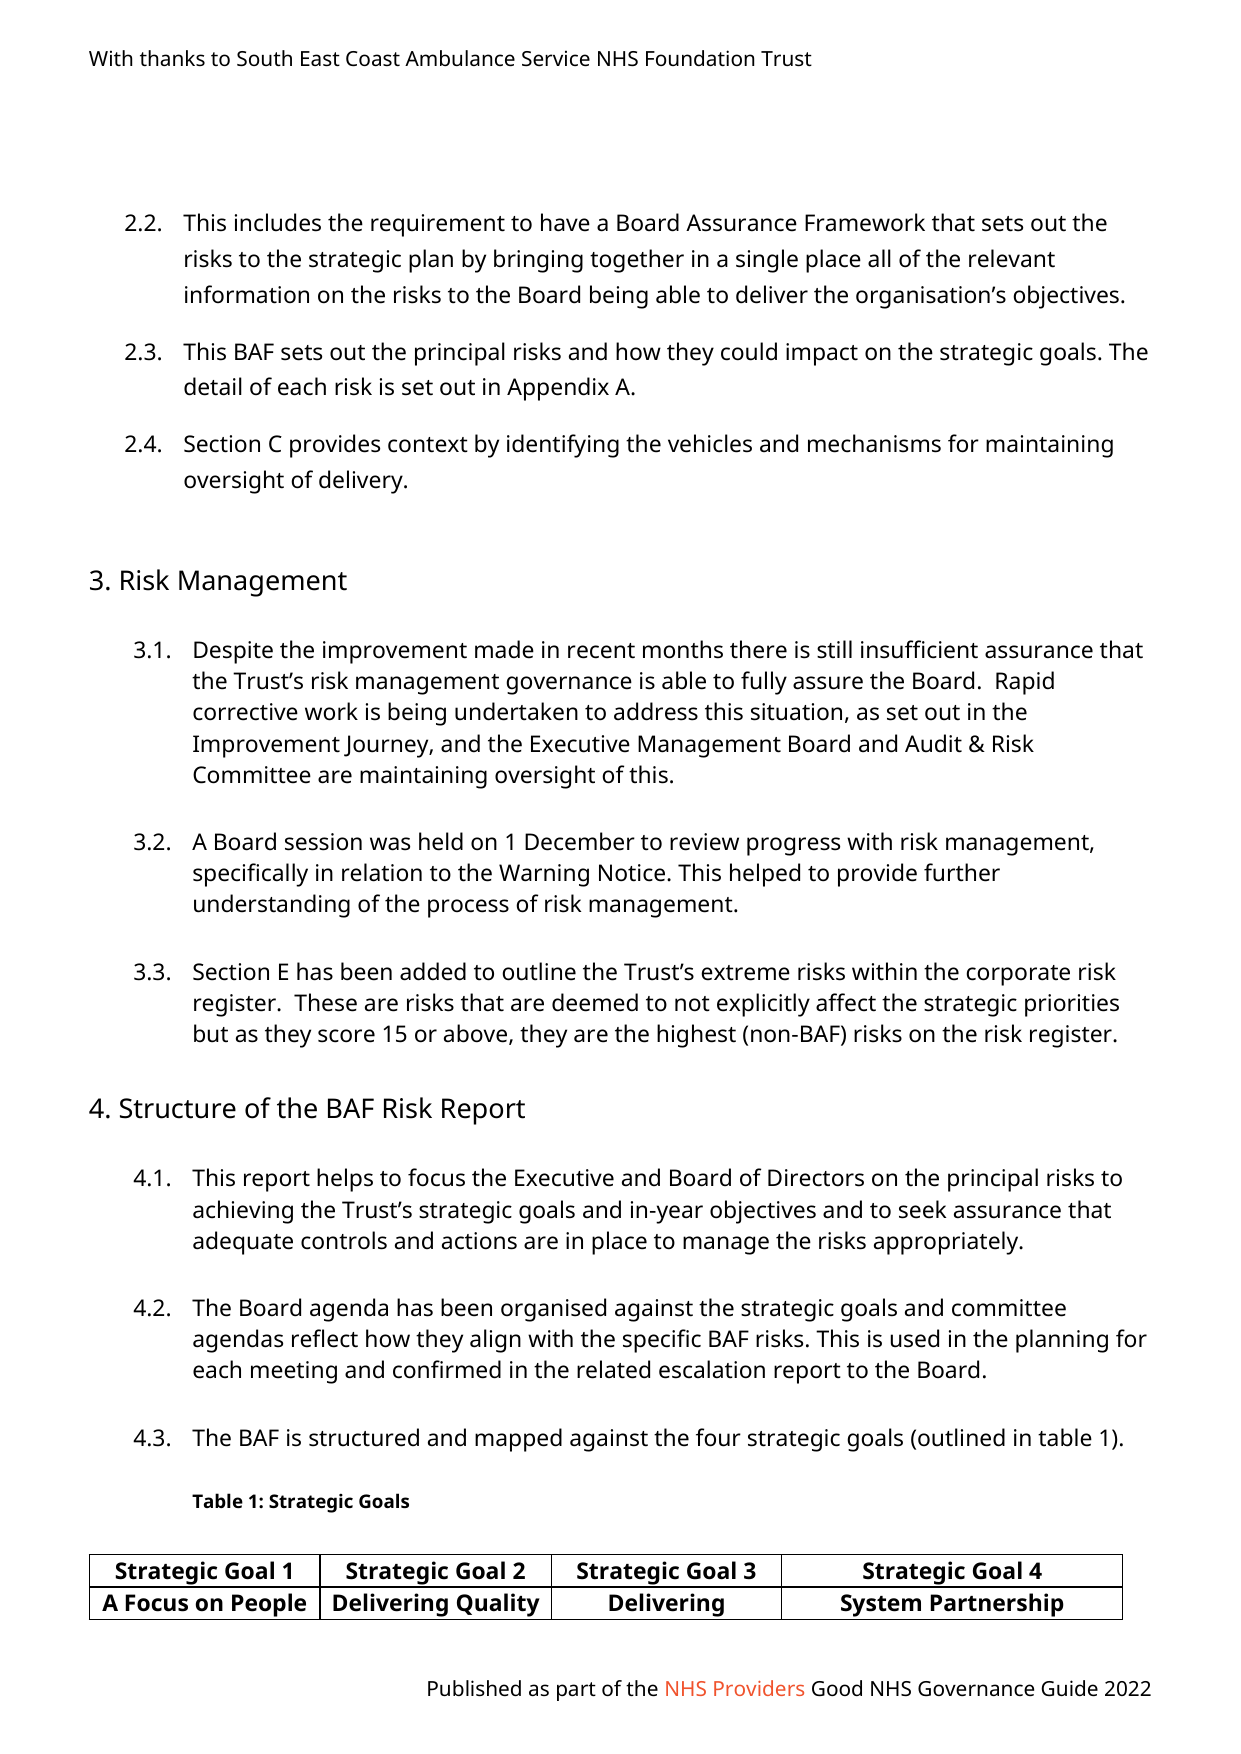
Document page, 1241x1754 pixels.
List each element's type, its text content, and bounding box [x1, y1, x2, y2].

table_cell Delivering Quality [321, 1588, 551, 1619]
list This report helps to focus the Executive and Board of Directors on the principal risks to achieving the Trust’s strategic goals and in-year objectives and to seek assurance that adequate controls and actions are in place to manage the risks appropriately. [133, 1162, 1152, 1256]
list A Board session was held on 1 December to review progress with risk management, specifically in relation to the Warning Notice. This helped to provide further understanding of the process of risk management. [133, 826, 1152, 920]
list Section E has been added to outline the Trust’s extreme risks within the corporate risk register. These are risks that are deemed to not explicitly affect the strategic priorities but as they score 15 or above, they are the highest (non-BAF) risks on the risk register. [133, 956, 1152, 1049]
list Section C provides context by identifying the vehicles and mechanisms for maintaining oversight of delivery. [124, 428, 1152, 495]
table_header Strategic Goal 3 [552, 1555, 781, 1586]
list This BAF sets out the principal risks and how they could impact on the strategic goals. The detail of each risk is set out in Appendix A. [124, 335, 1152, 403]
table_header Strategic Goal 1 [90, 1555, 319, 1586]
list The Board agenda has been organised against the strategic goals and committee agendas reflect how they align with the specific BAF risks. This is used in the planning for each meeting and confirmed in the related escalation report to the Board. [133, 1292, 1152, 1386]
table_cell A Focus on People [90, 1588, 319, 1619]
text Table 1: Strategic Goals [192, 1489, 1152, 1514]
list This includes the requirement to have a Board Assurance Framework that sets out the risks to the strategic plan by bringing together in a single place all of the relevant information on the risks to the Board being able to deliver the organisation’s objectives. [124, 207, 1152, 310]
subtitle Risk Management [89, 561, 1152, 598]
list Despite the improvement made in recent months there is still insufficient assurance that the Trust’s risk management governance is able to fully assure the Board. Rapid corrective work is being undertaken to address this situation, as set out in the Improvement Journey, and the Executive Management Board and Audit & Risk Committee are maintaining oversight of this. [133, 634, 1152, 790]
table_cell System Partnership [782, 1588, 1122, 1619]
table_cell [552, 1588, 781, 1619]
table_header Strategic Goal 2 [321, 1555, 551, 1586]
subtitle Structure of the BAF Risk Report [89, 1089, 1152, 1126]
list The BAF is structured and mapped against the four strategic goals (outlined in table 1). [133, 1422, 1152, 1453]
table_header Strategic Goal 4 [782, 1555, 1122, 1586]
